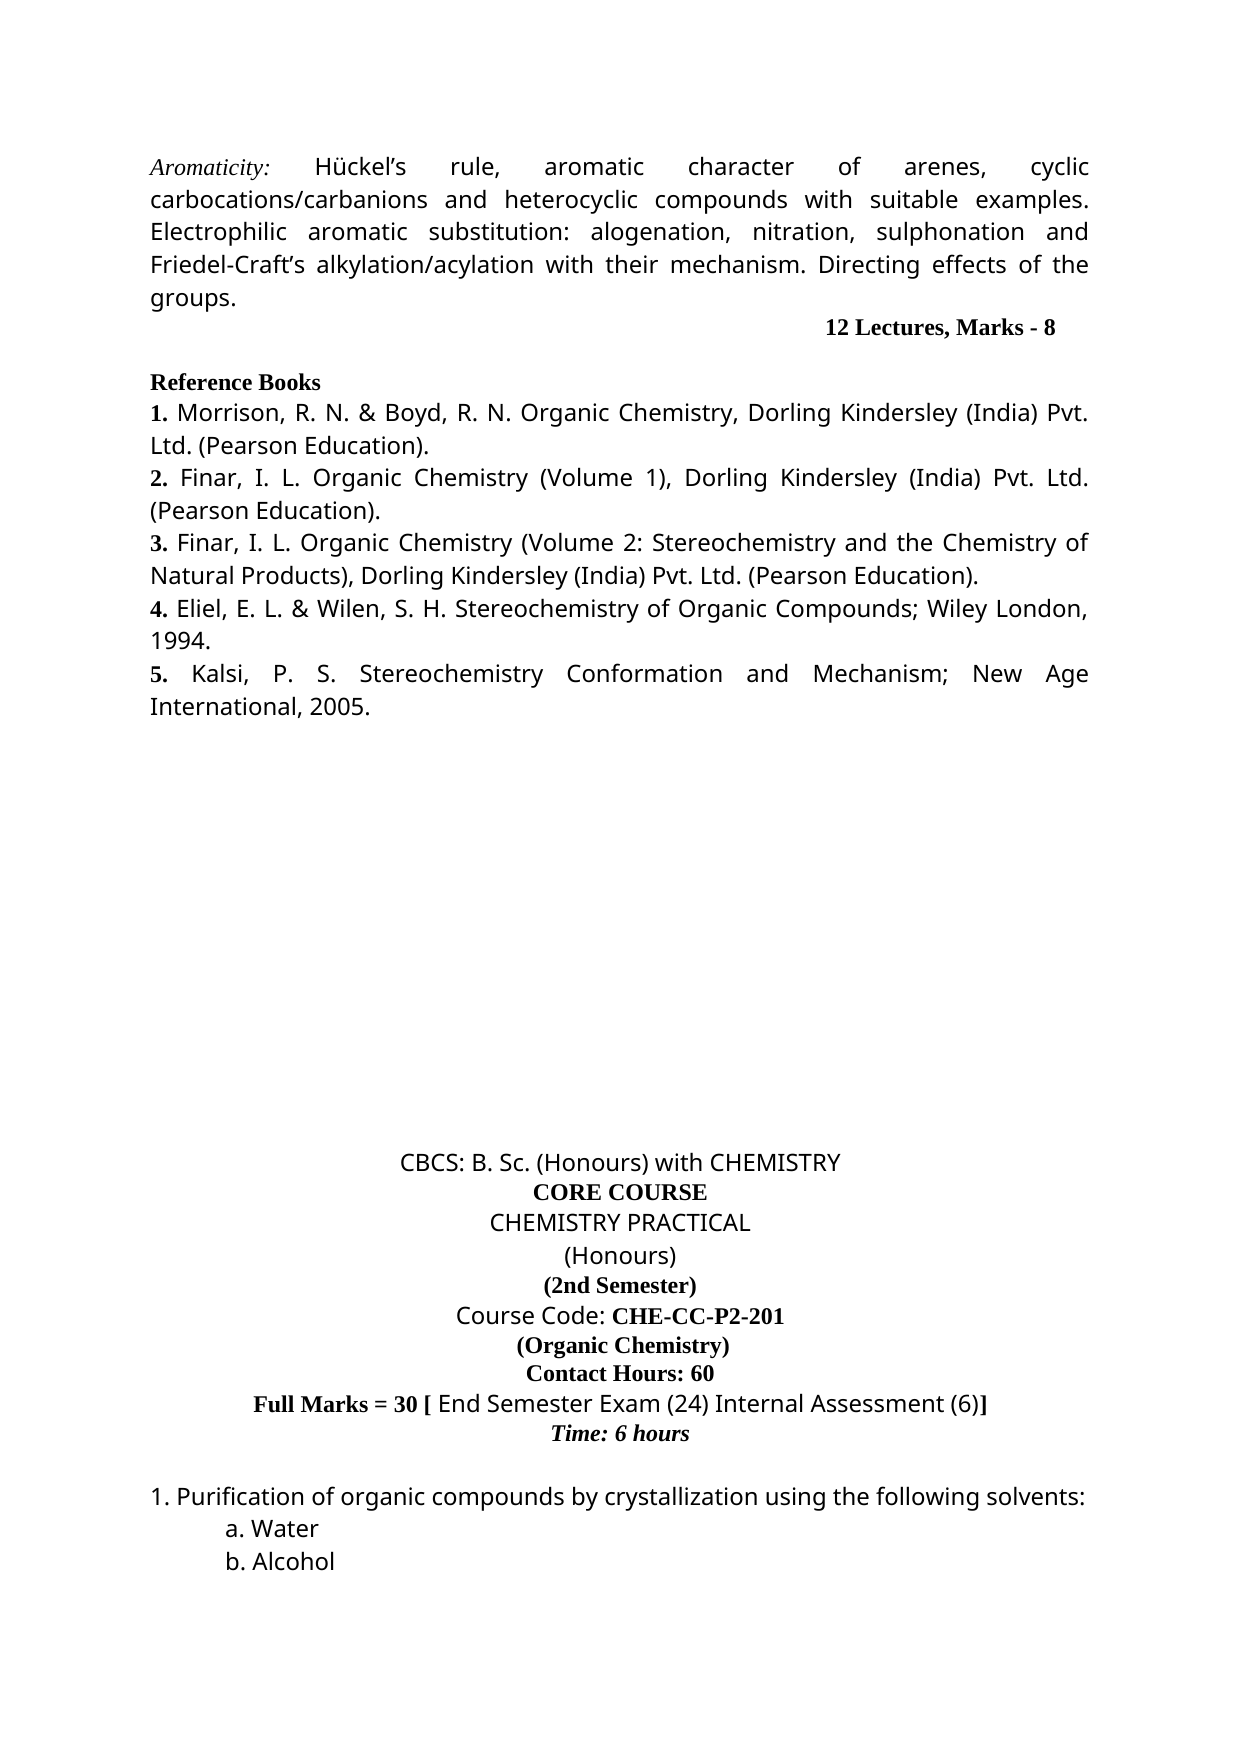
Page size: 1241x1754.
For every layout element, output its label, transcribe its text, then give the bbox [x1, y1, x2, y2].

text Full Marks = 30 [ End Semester Exam (24) Internal Assessment (6)] [150, 1387, 1090, 1419]
text CORE COURSE [150, 1178, 1090, 1206]
text 5. Kalsi, P. S. Stereochemistry Conformation and Mechanism; New Age International, 2005. [150, 657, 1090, 722]
text Contact Hours: 60 [150, 1359, 1090, 1387]
text Aromaticity: Hückel’s rule, aromatic character of arenes, cyclic carbocations/carbanions and heterocyclic compounds with suitable examples. Electrophilic aromatic substitution: alogenation, nitration, sulphonation and Friedel-Craft’s alkylation/acylation with their mechanism. Directing effects of the groups. [150, 150, 1090, 313]
text 12 Lectures, Marks - 8 [750, 313, 1090, 341]
text 3. Finar, I. L. Organic Chemistry (Volume 2: Stereochemistry and the Chemistry of Natural Products), Dorling Kindersley (India) Pvt. Ltd. (Pearson Education). [150, 526, 1090, 591]
text (Organic Chemistry) [150, 1331, 1090, 1359]
text b. Alcohol [150, 1544, 1090, 1577]
text 1. Morrison, R. N. & Boyd, R. N. Organic Chemistry, Dorling Kindersley (India) Pvt. Ltd. (Pearson Education). [150, 396, 1090, 461]
text 4. Eliel, E. L. & Wilen, S. H. Stereochemistry of Organic Compounds; Wiley London, 1994. [150, 591, 1090, 657]
text CHEMISTRY PRACTICAL [150, 1206, 1090, 1238]
text (2nd Semester) [150, 1271, 1090, 1299]
text a. Water [150, 1512, 1090, 1544]
text Time: 6 hours [150, 1419, 1090, 1447]
text Reference Books [150, 368, 1090, 396]
text CBCS: B. Sc. (Honours) with CHEMISTRY [150, 1146, 1090, 1178]
text 1. Purification of organic compounds by crystallization using the following solvents: [150, 1479, 1090, 1512]
text (Honours) [150, 1238, 1090, 1271]
text Course Code: CHE-CC-P2-201 [150, 1299, 1090, 1331]
text 2. Finar, I. L. Organic Chemistry (Volume 1), Dorling Kindersley (India) Pvt. Ltd. (Pearson Education). [150, 461, 1090, 526]
